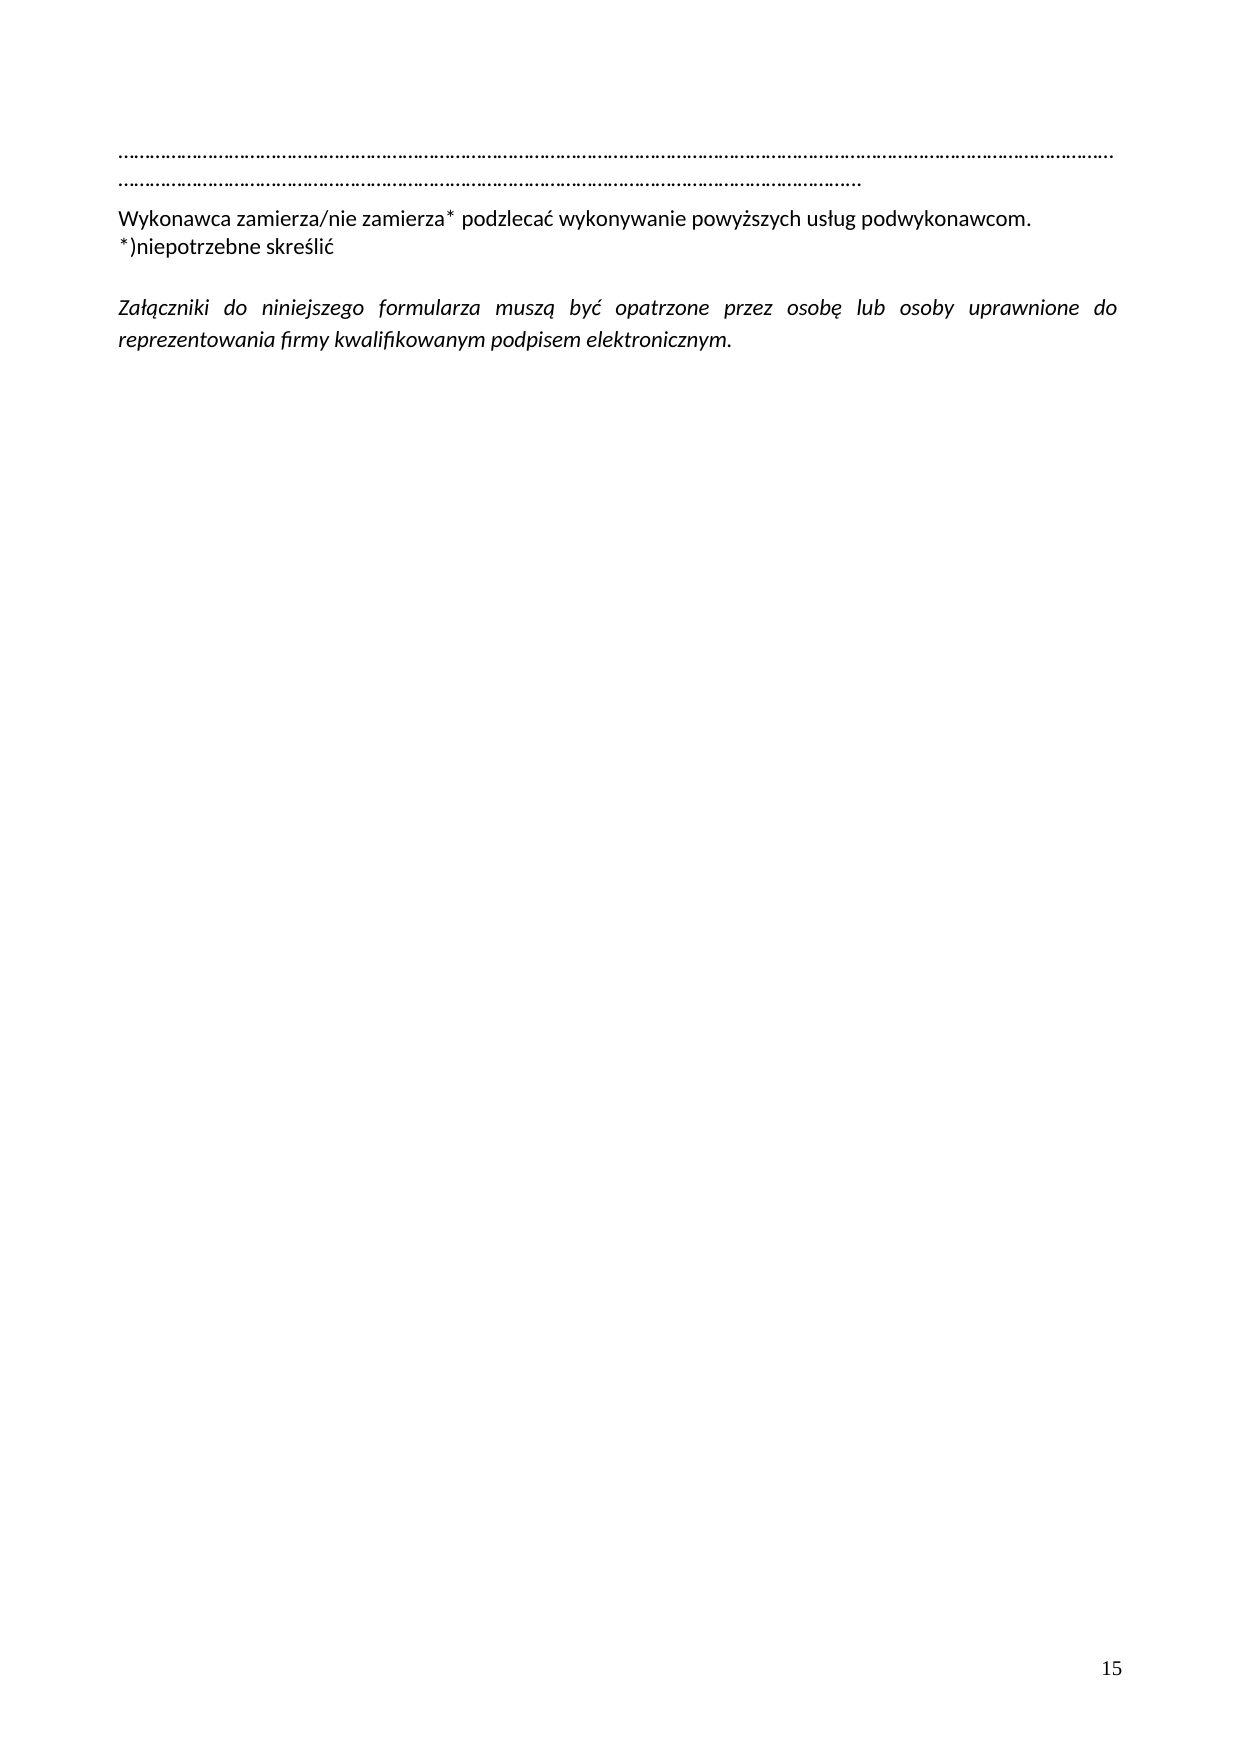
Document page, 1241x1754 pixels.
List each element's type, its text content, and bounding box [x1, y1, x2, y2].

text Wykonawca zamierza/nie zamierza* podzlecać wykonywanie powyższych usług podwykonawcom. [118, 204, 1122, 232]
text *)niepotrzebne skreślić [118, 232, 1122, 260]
text …………………………………………………………………………………………………………………………………………………………………………………………………………………………………………………………………………………………………... [118, 136, 1122, 192]
text Załączniki do niniejszego formularza muszą być opatrzone przez osobę lub osoby uprawnione do reprezentowania firmy kwalifikowanym podpisem elektronicznym. [118, 293, 1122, 353]
